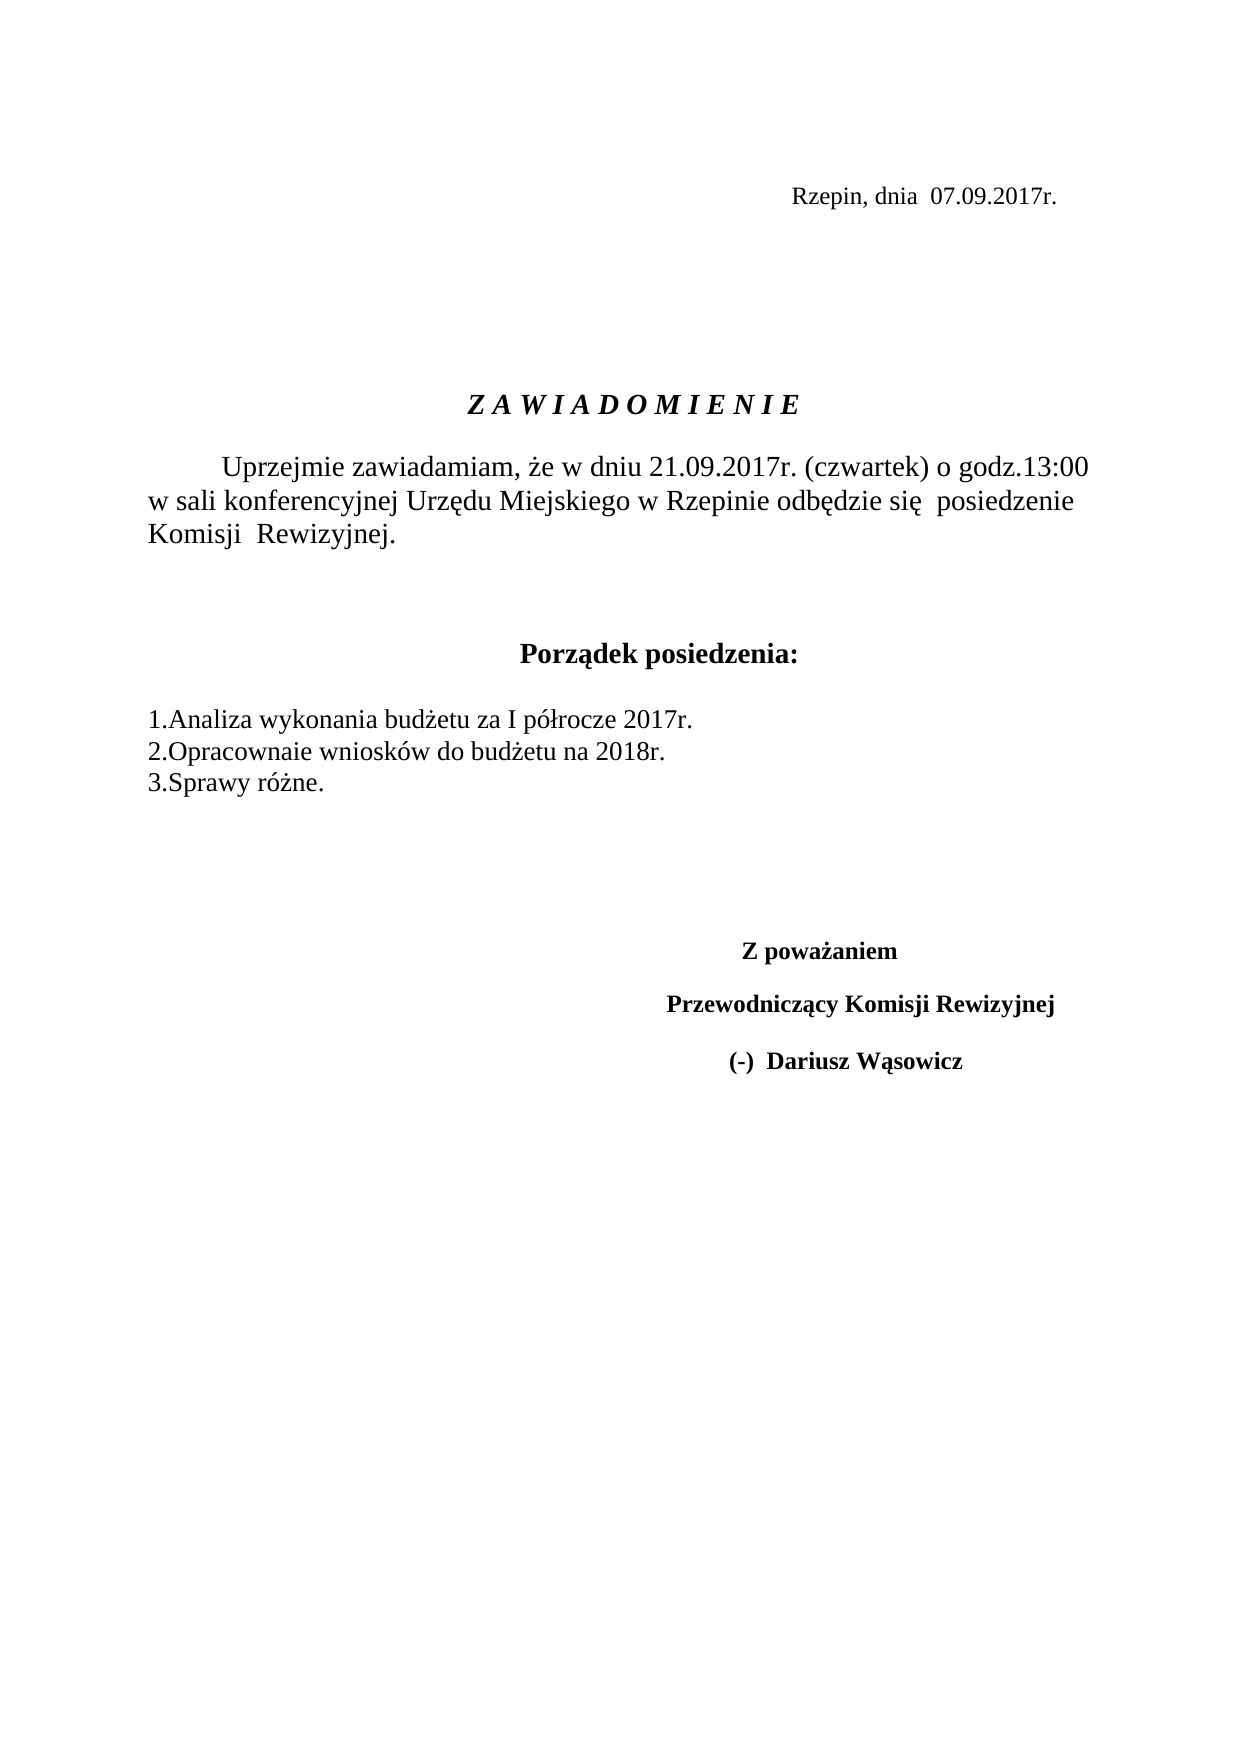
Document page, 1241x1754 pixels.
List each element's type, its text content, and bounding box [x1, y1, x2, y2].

text 3.Sprawy różne. [148, 766, 1093, 797]
text 2.Opracownaie wniosków do budżetu na 2018r. [148, 734, 1093, 766]
text (-) Dariusz Wąsowicz [148, 1046, 1093, 1075]
text Uprzejmie zawiadamiam, że w dniu 21.09.2017r. (czwartek) o godz.13:00 w sali konferencyjnej Urzędu Miejskiego w Rzepinie odbędzie się posiedzenie Komisji Rewizyjnej. [148, 449, 1093, 550]
text Przewodniczący Komisji Rewizyjnej [148, 989, 1093, 1017]
text Z poważaniem [148, 936, 1093, 965]
text 1.Analiza wykonania budżetu za I półrocze 2017r. [148, 703, 1093, 734]
text Porządek posiedzenia: [148, 636, 1093, 670]
text Z A W I A D O M I E N I E [177, 387, 1093, 421]
text Rzepin, dnia 07.09.2017r. [148, 181, 1093, 210]
